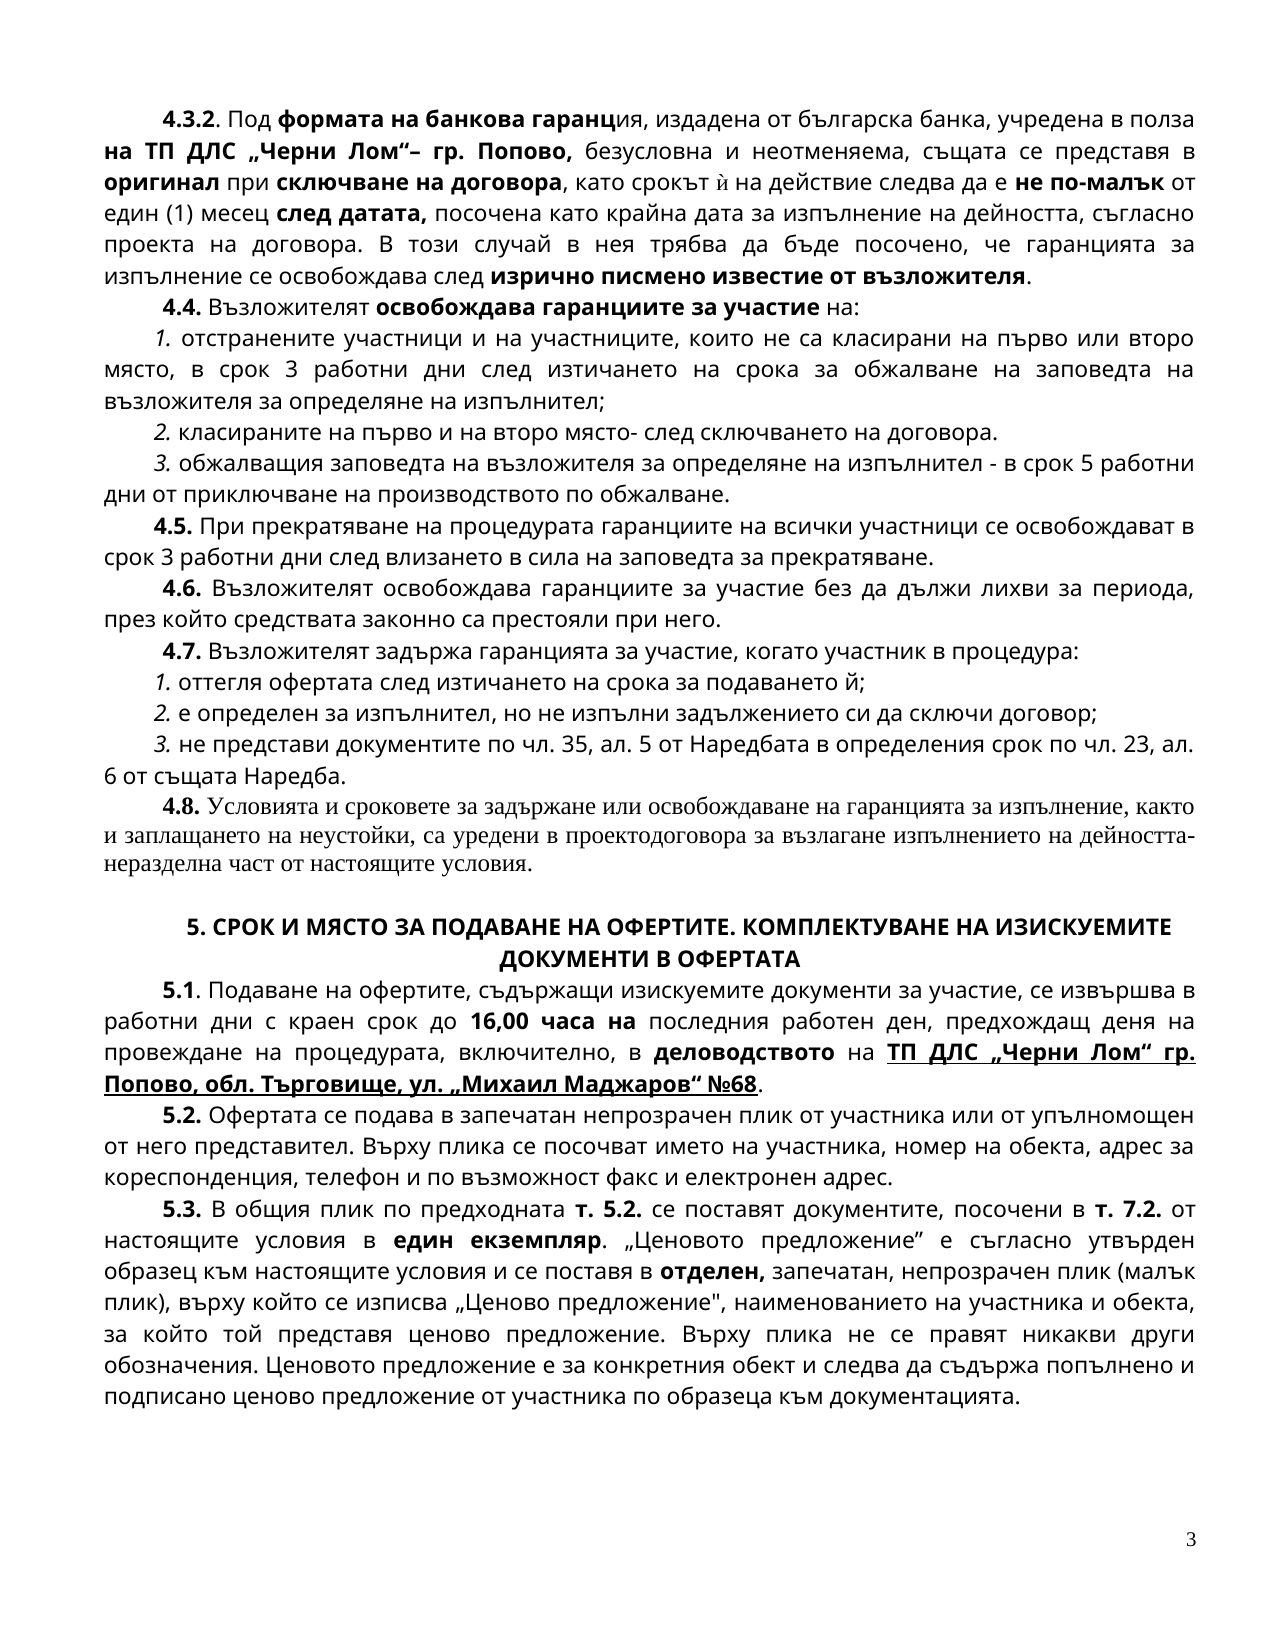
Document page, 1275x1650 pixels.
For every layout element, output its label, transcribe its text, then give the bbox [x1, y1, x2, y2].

text 4.6. Възложителят освобождава гаранциите за участие без да дължи лихви за периода, през който средствата законно са престояли при него. [103, 572, 1196, 635]
text 5.1. Подаване на офертите, съдържащи изискуемите документи за участие, се извършва в работни дни с краен срок до 16,00 часа на последния работен ден, предхождащ деня на провеждане на процедурата, включително, в деловодството на ТП ДЛС „Черни Лом“ гр. Попово, обл. Търговище, ул. „Михаил Маджаров“ №68. [103, 974, 1196, 1099]
text 1. отстранените участници и на участниците, които не са класирани на първо или второ място, в срок 3 работни дни след изтичането на срока за обжалване на заповедта на възложителя за определяне на изпълнител; [103, 322, 1196, 416]
text 5.2. Офертата се подава в запечатан непрозрачен плик от участника или от упълномощен от него представител. Върху плика се посочват името на участника, номер на обекта, адрес за кореспонденция, телефон и по възможност факс и електронен адрес. [103, 1099, 1196, 1192]
text 2. класираните на първо и на второ място- след сключването на договора. [103, 416, 1196, 447]
text 4.3.2. Под формата на банкова гаранция, издадена от българска банка, учредена в полза на ТП ДЛС „Черни Лом“– гр. Попово, безусловна и неотменяема, същата се представя в оригинал при сключване на договора, като срокът ѝ на действие следва да е не по-малък от един (1) месец след датата, посочена като крайна дата за изпълнение на дейността, съгласно проекта на договора. В този случай в нея трябва да бъде посочено, че гаранцията за изпълнение се освобождава след изрично писмено известие от възложителя. [103, 103, 1196, 291]
text 2. е определен за изпълнител, но не изпълни задължението си да сключи договор; [103, 697, 1196, 728]
text 4.4. Възложителят освобождава гаранциите за участие на: [103, 291, 1196, 322]
text 3. не представи документите по чл. 35, ал. 5 от Наредбата в определения срок по чл. 23, ал. 6 от същата Наредба. [103, 728, 1196, 791]
text 4.5. При прекратяване на процедурата гаранциите на всички участници се освобождават в срок 3 работни дни след влизането в сила на заповедта за прекратяване. [103, 510, 1196, 572]
text 1. оттегля офертата след изтичането на срока за подаването й; [103, 666, 1196, 697]
text 4.7. Възложителят задържа гаранцията за участие, когато участник в процедура: [103, 635, 1196, 666]
text 5. СРОК И МЯСТО ЗА ПОДАВАНЕ НА ОФЕРТИТЕ. КОМПЛЕКТУВАНЕ НА ИЗИСКУЕМИТЕ ДОКУМЕНТИ В ОФЕРТАТА [103, 911, 1196, 974]
text 5.3. В общия плик по предходната т. 5.2. се поставят документите, посочени в т. 7.2. от настоящите условия в един екземпляр. „Ценовото предложение” е съгласно утвърден образец към настоящите условия и се поставя в отделен, запечатан, непрозрачен плик (малък плик), върху който се изписва „Ценово предложение", наименованието на участника и обекта, за който той представя ценово предложение. Върху плика не се правят никакви други обозначения. Ценовото предложение е за конкретния обект и следва да съдържа попълнено и подписано ценово предложение от участника по образеца към документацията. [103, 1192, 1196, 1411]
text 4.8. Условията и сроковете за задържане или освобождаване на гаранцията за изпълнение, както и заплащането на неустойки, са уредени в проектодоговора за възлагане изпълнението на дейността-неразделна част от настоящите условия. [103, 791, 1196, 877]
text 3. обжалващия заповедта на възложителя за определяне на изпълнител - в срок 5 работни дни от приключване на производството по обжалване. [103, 447, 1196, 510]
